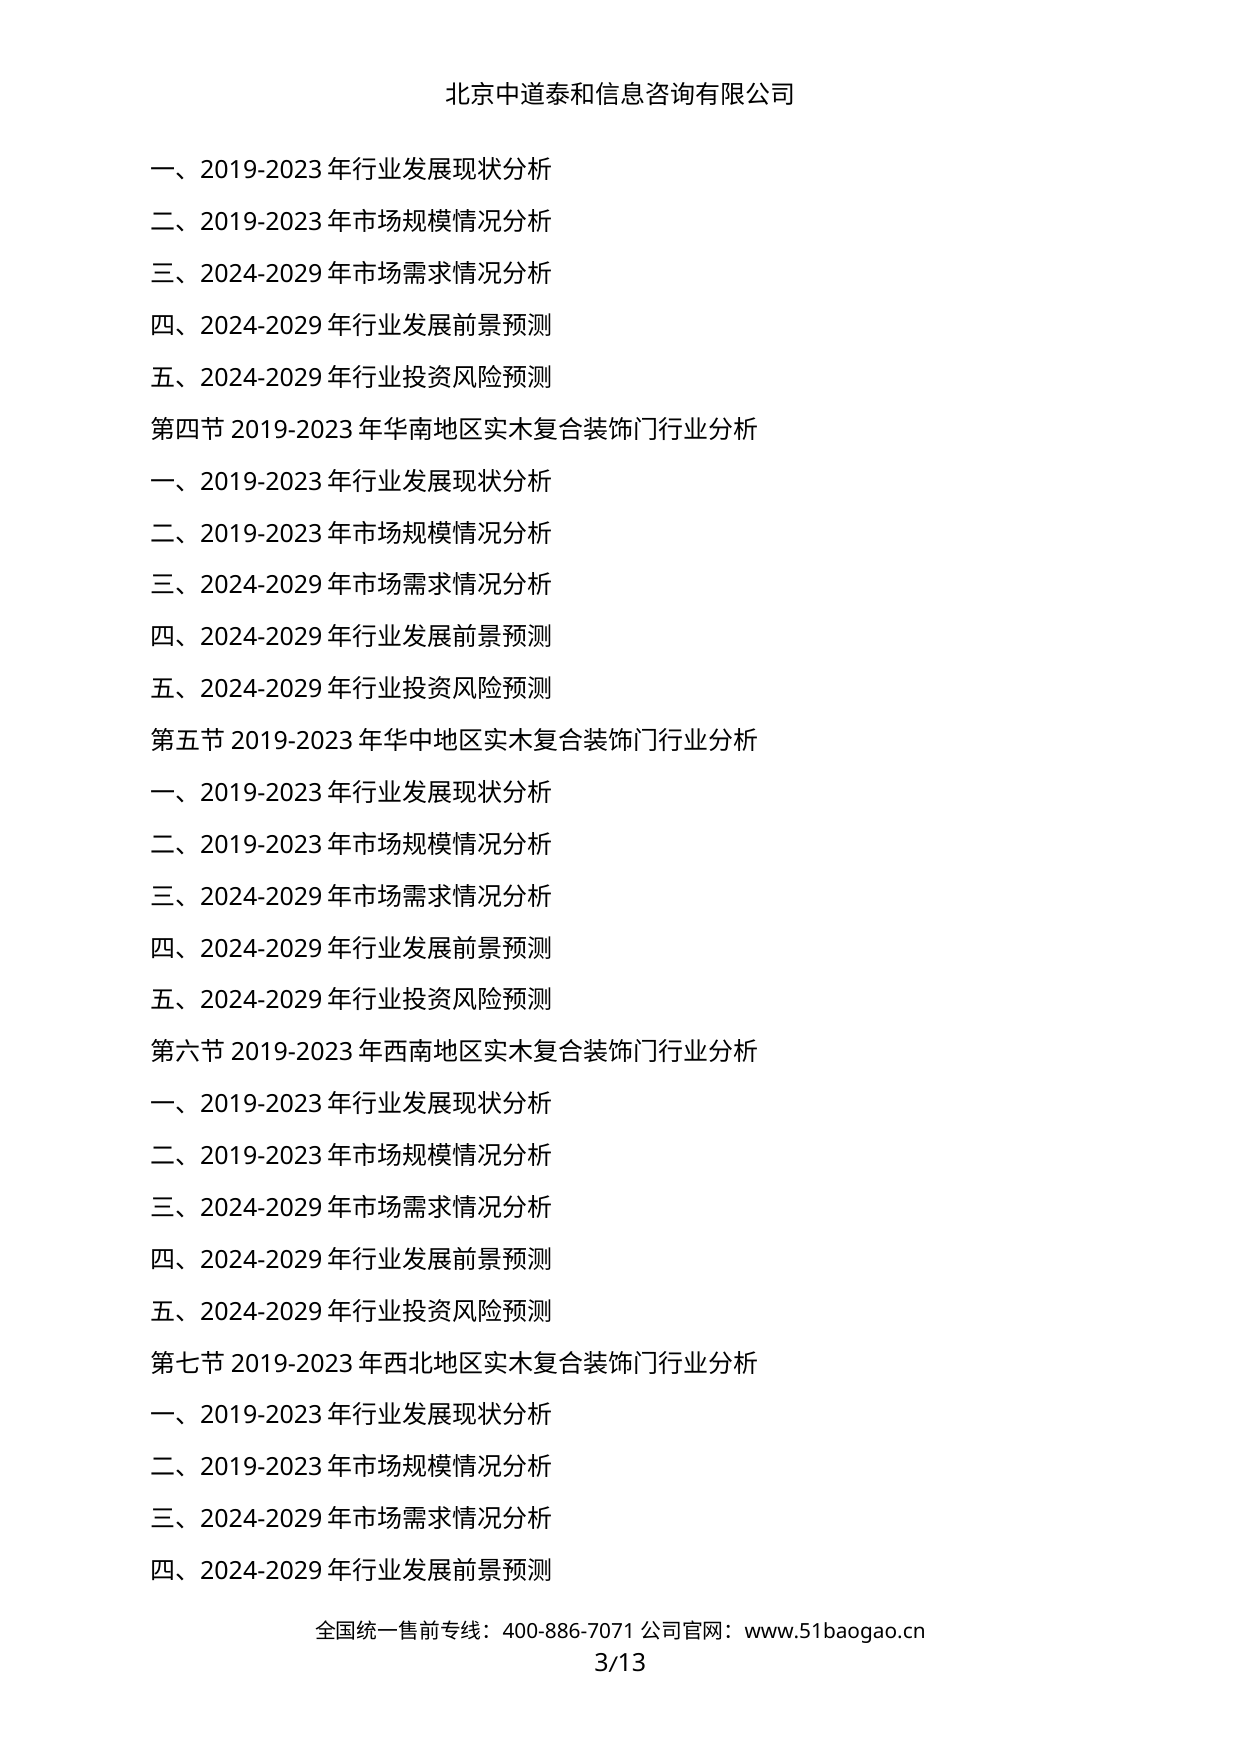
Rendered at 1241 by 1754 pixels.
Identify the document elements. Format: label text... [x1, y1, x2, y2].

text 四、2024-2029年行业发展前景预测 [150, 306, 1090, 342]
text 二、2019-2023年市场规模情况分析 [150, 824, 1090, 861]
text 一、2019-2023年行业发展现状分析 [150, 772, 1090, 809]
text 第六节 2019-2023年西南地区实木复合装饰门行业分析 [150, 1032, 1090, 1068]
text 四、2024-2029年行业发展前景预测 [150, 1239, 1090, 1276]
text 四、2024-2029年行业发展前景预测 [150, 1551, 1090, 1587]
text 第五节 2019-2023年华中地区实木复合装饰门行业分析 [150, 721, 1090, 757]
text 四、2024-2029年行业发展前景预测 [150, 617, 1090, 653]
text 三、2024-2029年市场需求情况分析 [150, 876, 1090, 912]
text 五、2024-2029年行业投资风险预测 [150, 357, 1090, 394]
text 第四节 2019-2023年华南地区实木复合装饰门行业分析 [150, 409, 1090, 446]
text 二、2019-2023年市场规模情况分析 [150, 202, 1090, 238]
text 三、2024-2029年市场需求情况分析 [150, 1187, 1090, 1224]
text 一、2019-2023年行业发展现状分析 [150, 461, 1090, 497]
text 一、2019-2023年行业发展现状分析 [150, 1395, 1090, 1431]
text 四、2024-2029年行业发展前景预测 [150, 928, 1090, 964]
text 三、2024-2029年市场需求情况分析 [150, 254, 1090, 290]
text 二、2019-2023年市场规模情况分析 [150, 1136, 1090, 1172]
text 第七节 2019-2023年西北地区实木复合装饰门行业分析 [150, 1343, 1090, 1379]
text 五、2024-2029年行业投资风险预测 [150, 669, 1090, 705]
text 二、2019-2023年市场规模情况分析 [150, 1447, 1090, 1483]
text 一、2019-2023年行业发展现状分析 [150, 150, 1090, 186]
text 五、2024-2029年行业投资风险预测 [150, 980, 1090, 1016]
text 一、2019-2023年行业发展现状分析 [150, 1084, 1090, 1120]
text 五、2024-2029年行业投资风险预测 [150, 1291, 1090, 1327]
text 二、2019-2023年市场规模情况分析 [150, 513, 1090, 549]
text 三、2024-2029年市场需求情况分析 [150, 565, 1090, 601]
text 三、2024-2029年市场需求情况分析 [150, 1499, 1090, 1535]
